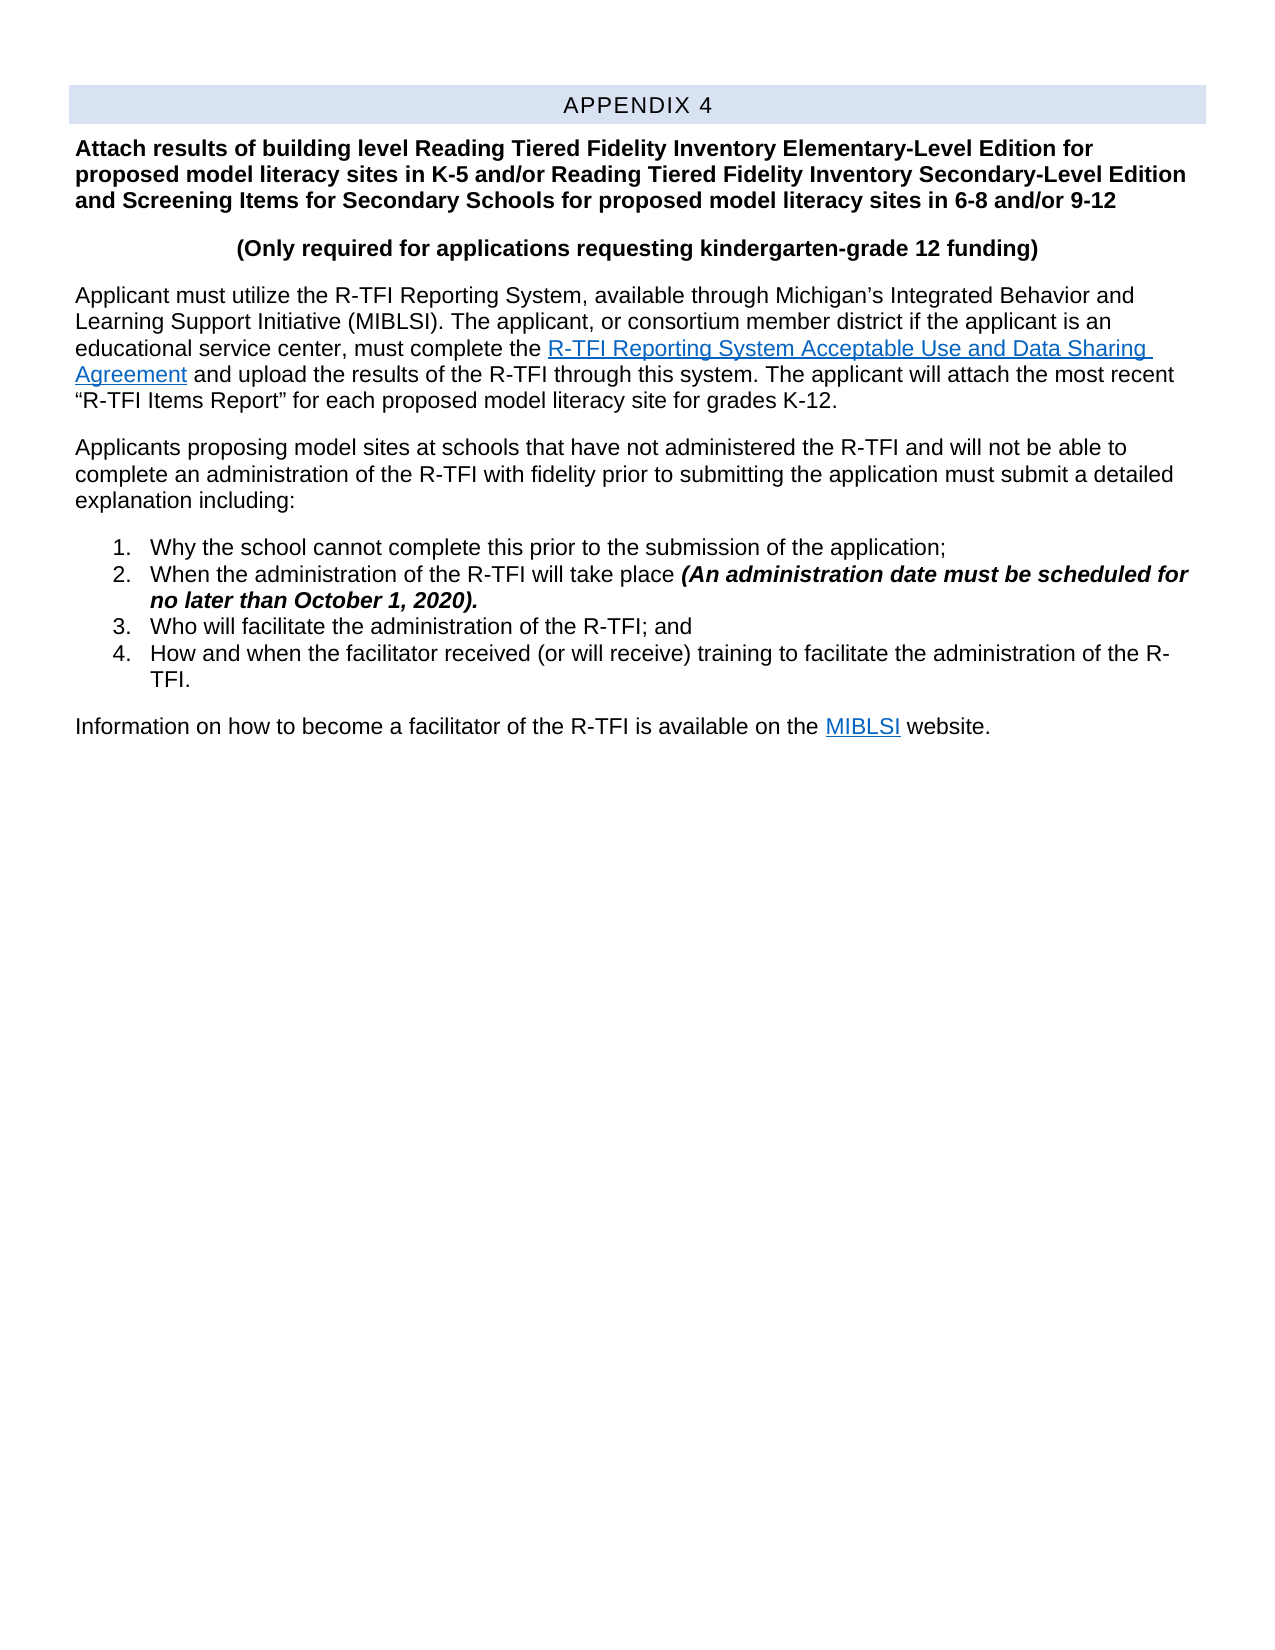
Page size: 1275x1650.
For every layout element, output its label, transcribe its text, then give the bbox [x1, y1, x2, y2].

list How and when the facilitator received (or will receive) training to facilitate the administration of the R-TFI. [112, 640, 1200, 692]
text (Only required for applications requesting kindergarten-grade 12 funding) [75, 234, 1200, 261]
list Why the school cannot complete this prior to the submission of the application; [112, 534, 1200, 561]
text Information on how to become a facilitator of the R-TFI is available on the MIBLSI website. [75, 713, 1200, 739]
list When the administration of the R-TFI will take place (An administration date must be scheduled for no later than October 1, 2020). [112, 561, 1200, 613]
text Applicants proposing model sites at schools that have not administered the R-TFI and will not be able to complete an administration of the R-TFI with fidelity prior to submitting the application must submit a detailed explanation including: [75, 434, 1200, 513]
text Attach results of building level Reading Tiered Fidelity Inventory Elementary-Level Edition for proposed model literacy sites in K-5 and/or Reading Tiered Fidelity Inventory Secondary-Level Edition and Screening Items for Secondary Schools for proposed model literacy sites in 6-8 and/or 9-12 [75, 135, 1200, 214]
subtitle Appendix 4 [75, 92, 1200, 118]
text Applicant must utilize the R-TFI Reporting System, available through Michigan’s Integrated Behavior and Learning Support Initiative (MIBLSI). The applicant, or consortium member district if the applicant is an educational service center, must complete the R-TFI Reporting System Acceptable Use and Data Sharing Agreement and upload the results of the R-TFI through this system. The applicant will attach the most recent “R-TFI Items Report” for each proposed model literacy site for grades K-12. [75, 282, 1200, 413]
list Who will facilitate the administration of the R-TFI; and [112, 613, 1200, 640]
